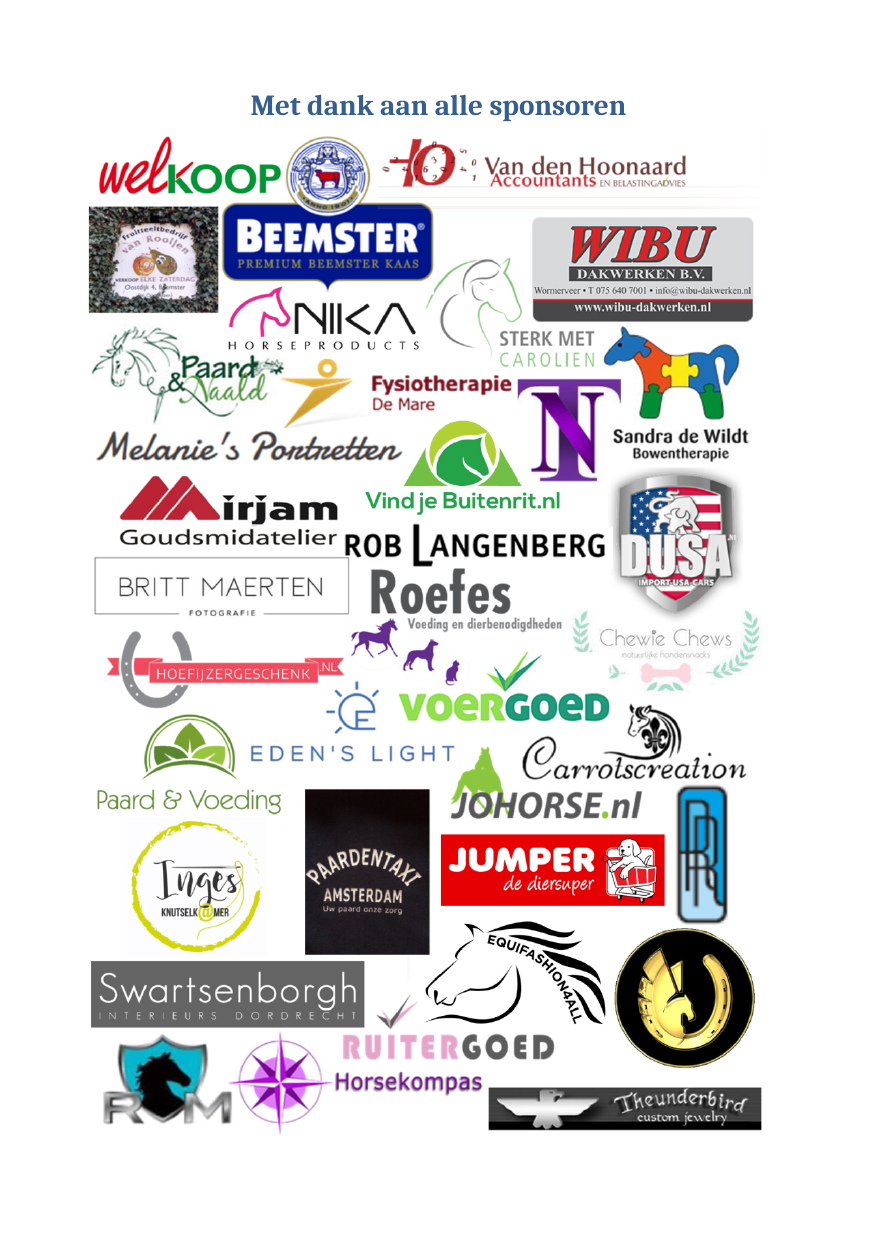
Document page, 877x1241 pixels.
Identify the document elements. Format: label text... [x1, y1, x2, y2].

picture [88, 127, 764, 1143]
subtitle Met dank aan alle sponsoren [89, 89, 788, 122]
